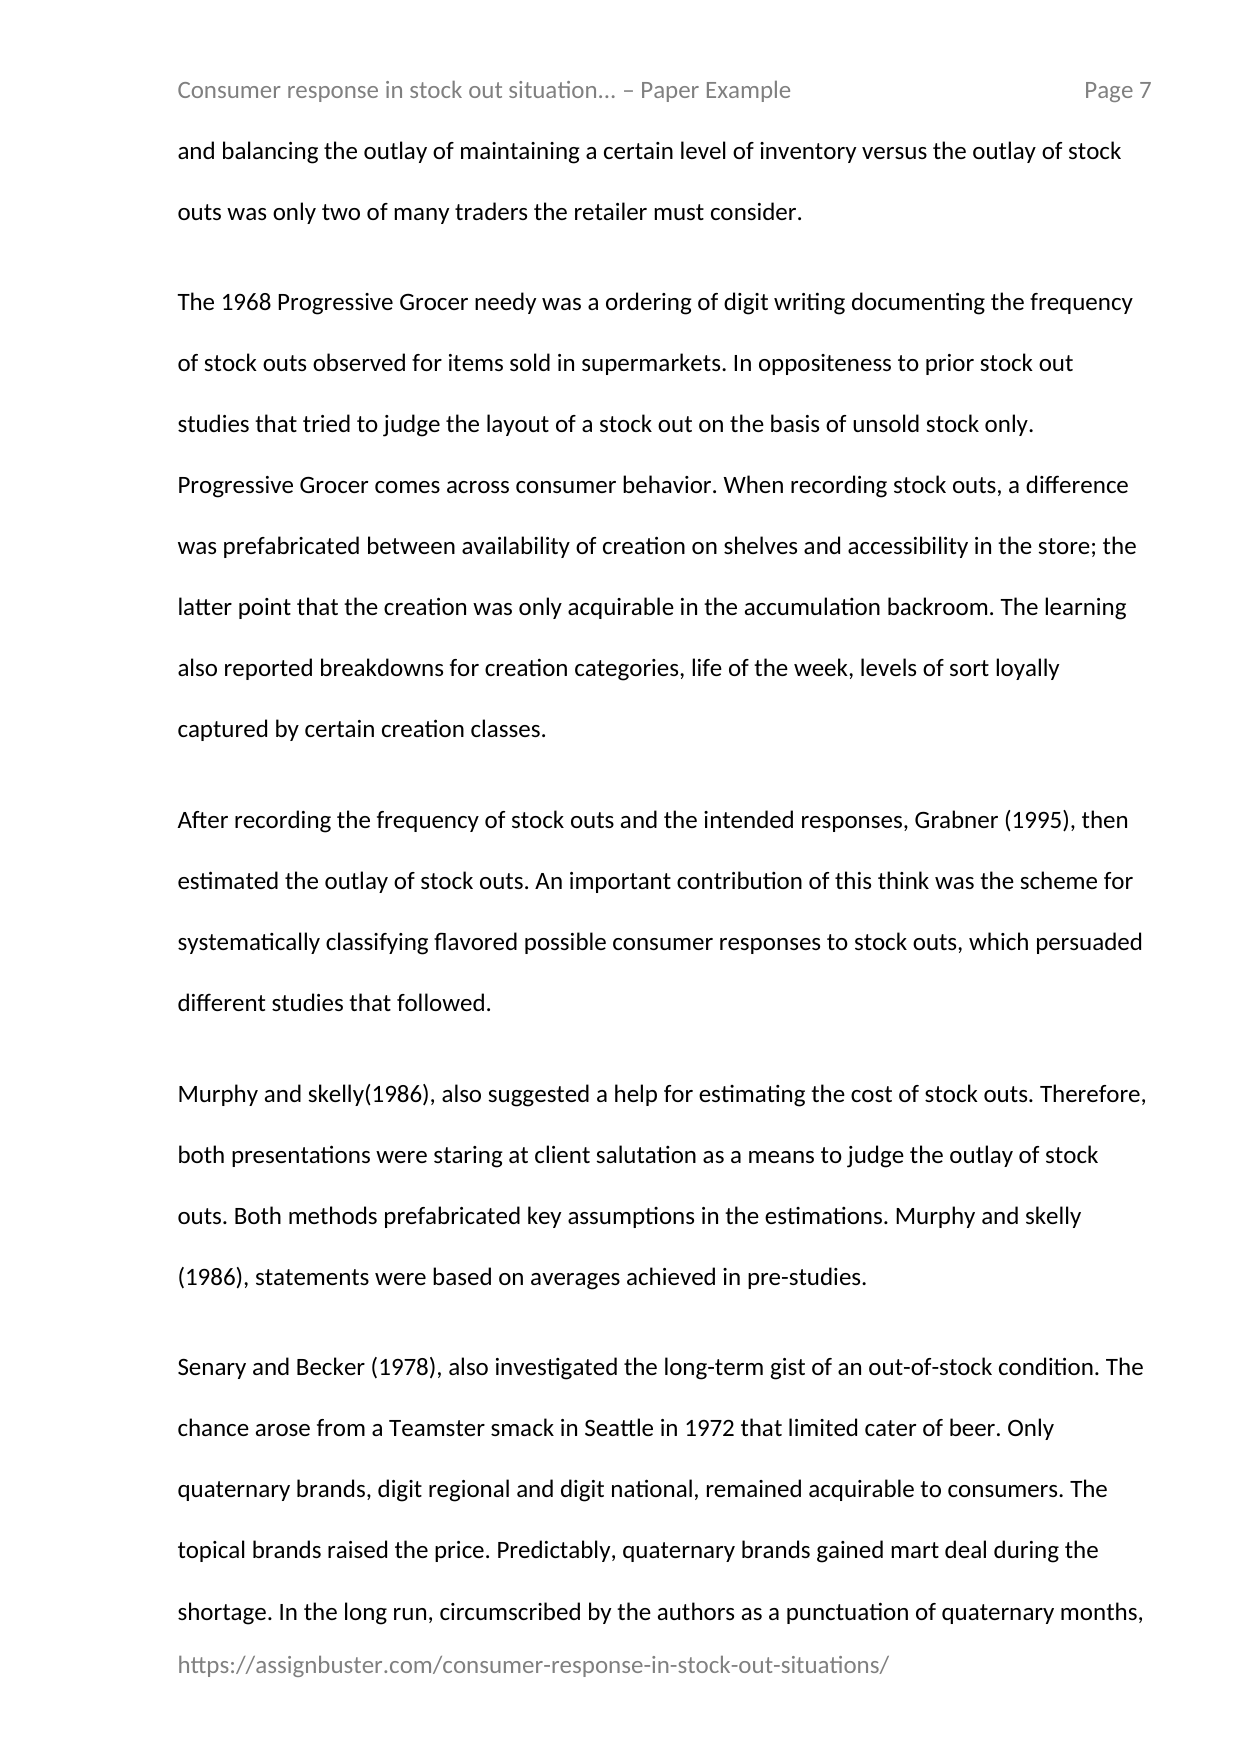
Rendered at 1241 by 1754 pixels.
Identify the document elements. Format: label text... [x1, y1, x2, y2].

text The 1968 Progressive Grocer needy was a ordering of digit writing documenting the frequency of stock outs observed for items sold in supermarkets. In oppositeness to prior stock out studies that tried to judge the layout of a stock out on the basis of unsold stock only. Progressive Grocer comes across consumer behavior. When recording stock outs, a difference was prefabricated between availability of creation on shelves and accessibility in the store; the latter point that the creation was only acquirable in the accumulation backroom. The learning also reported breakdowns for creation categories, life of the week, levels of sort loyally captured by certain creation classes. [177, 286, 1152, 744]
text After recording the frequency of stock outs and the intended responses, Grabner (1995), then estimated the outlay of stock outs. An important contribution of this think was the scheme for systematically classifying flavored possible consumer responses to stock outs, which persuaded different studies that followed. [177, 804, 1152, 1018]
text Murphy and skelly(1986), also suggested a help for estimating the cost of stock outs. Therefore, both presentations were staring at client salutation as a means to judge the outlay of stock outs. Both methods prefabricated key assumptions in the estimations. Murphy and skelly (1986), statements were based on averages achieved in pre-studies. [177, 1078, 1152, 1291]
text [177, 135, 1152, 226]
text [177, 1351, 1152, 1626]
